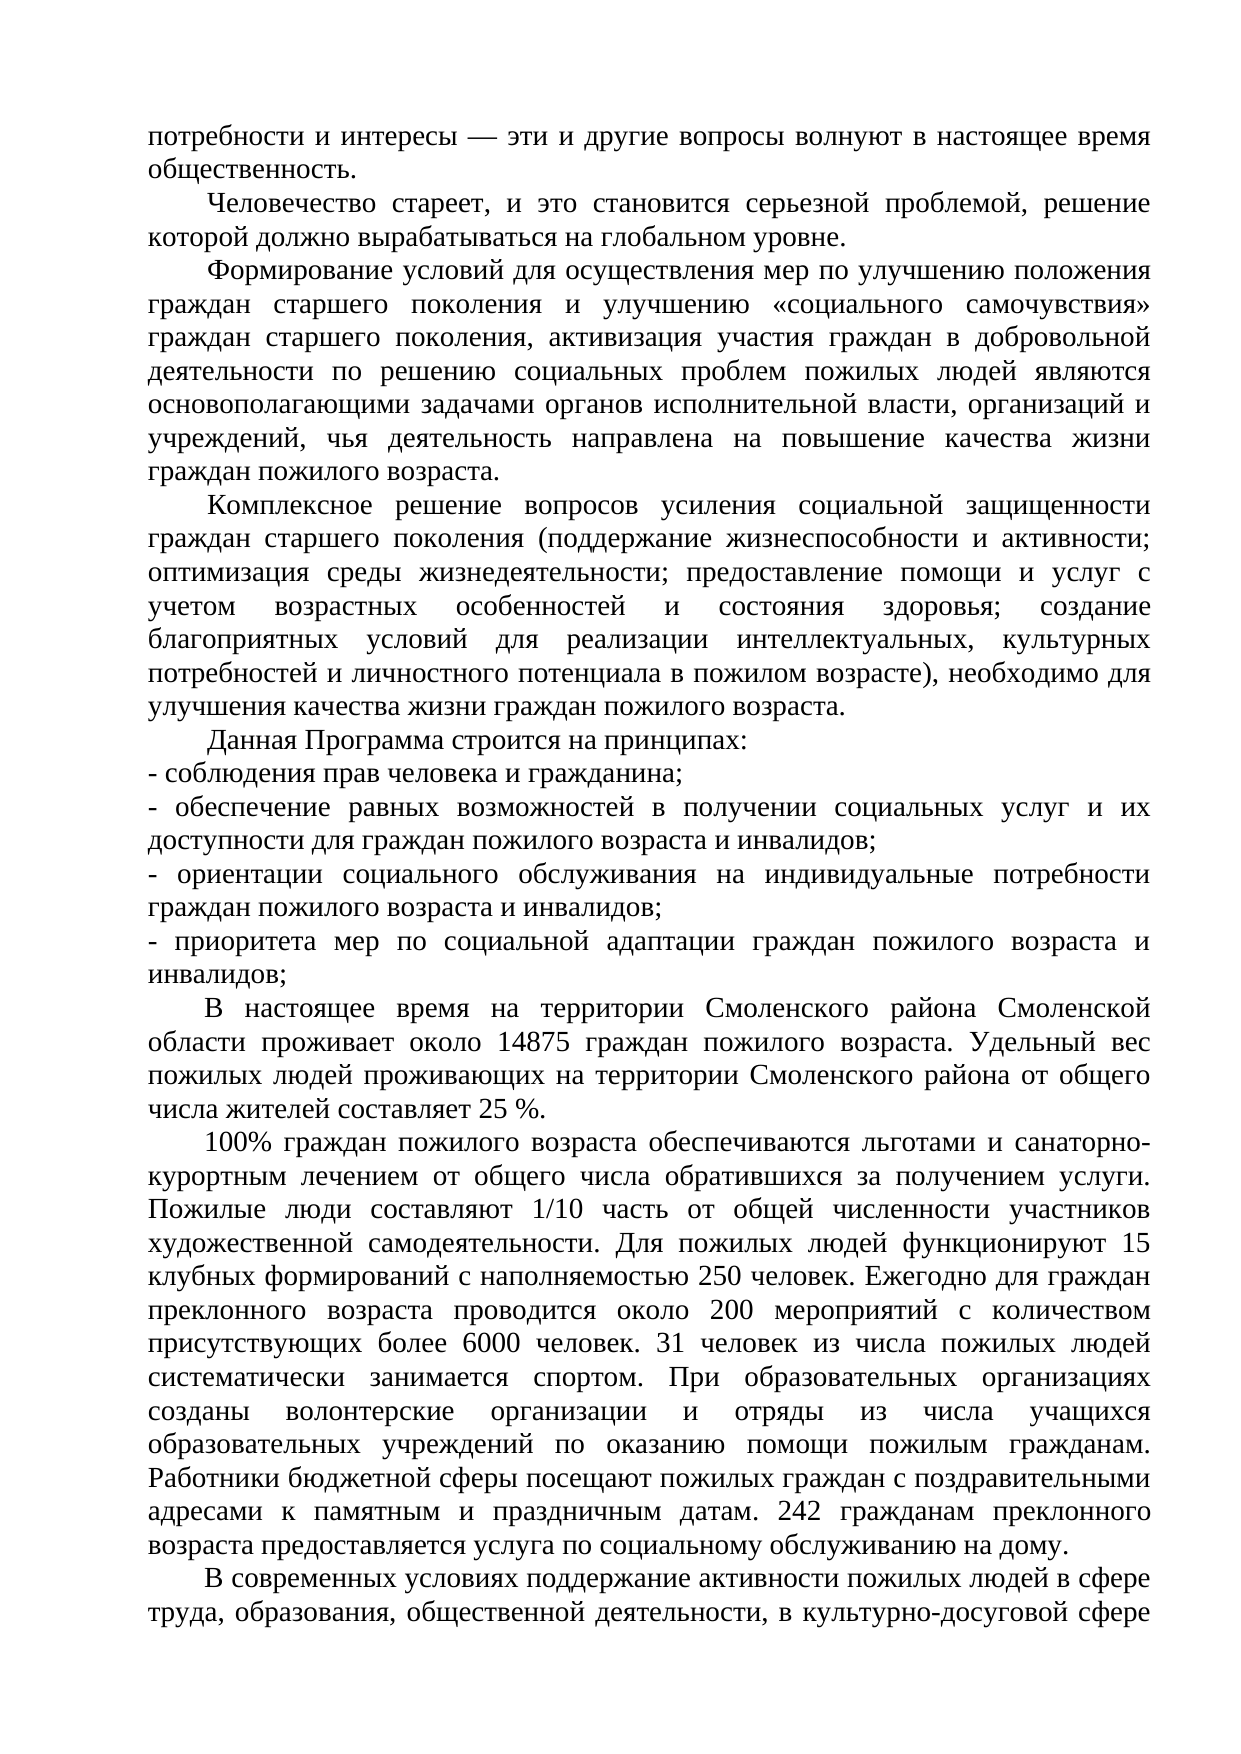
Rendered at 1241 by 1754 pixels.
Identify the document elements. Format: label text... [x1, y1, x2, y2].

text Формирование условий для осуществления мер по улучшению положения граждан старшего поколения и улучшению «социального самочувствия» граждан старшего поколения, активизация участия граждан в добровольной деятельности по решению социальных проблем пожилых людей являются основополагающими задачами органов исполнительной власти, организаций и учреждений, чья деятельность направлена на повышение качества жизни граждан пожилого возраста. [148, 252, 1152, 487]
text Комплексное решение вопросов усиления социальной защищенности граждан старшего поколения (поддержание жизнеспособности и активности; оптимизация среды жизнедеятельности; предоставление помощи и услуг с учетом возрастных особенностей и состояния здоровья; создание благоприятных условий для реализации интеллектуальных, культурных потребностей и личностного потенциала в пожилом возрасте), необходимо для улучшения качества жизни граждан пожилого возраста. [148, 487, 1152, 722]
text Данная Программа строится на принципах: [148, 722, 1152, 755]
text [148, 1560, 1152, 1627]
text В настоящее время на территории Смоленского района Смоленской области проживает около 14875 граждан пожилого возраста. Удельный вес пожилых людей проживающих на территории Смоленского района от общего числа жителей составляет 25 %. [148, 990, 1152, 1124]
text Человечество стареет, и это становится серьезной проблемой, решение которой должно вырабатываться на глобальном уровне. [148, 185, 1152, 252]
text - приоритета мер по социальной адаптации граждан пожилого возраста и инвалидов; [148, 923, 1152, 990]
text 100% граждан пожилого возраста обеспечиваются льготами и санаторно-курортным лечением от общего числа обратившихся за получением услуги. Пожилые люди составляют 1/10 часть от общей численности участников художественной самодеятельности. Для пожилых людей функционируют 15 клубных формирований с наполняемостью 250 человек. Ежегодно для граждан преклонного возраста проводится около 200 мероприятий с количеством присутствующих более 6000 человек. 31 человек из числа пожилых людей систематически занимается спортом. При образовательных организациях созданы волонтерские организации и отряды из числа учащихся образовательных учреждений по оказанию помощи пожилым гражданам. Работники бюджетной сферы посещают пожилых граждан с поздравительными адресами к памятным и праздничным датам. 242 гражданам преклонного возраста предоставляется услуга по социальному обслуживанию на дому. [148, 1124, 1152, 1560]
text - соблюдения прав человека и гражданина; [148, 755, 1152, 789]
text - ориентации социального обслуживания на индивидуальные потребности граждан пожилого возраста и инвалидов; [148, 856, 1152, 923]
text - обеспечение равных возможностей в получении социальных услуг и их доступности для граждан пожилого возраста и инвалидов; [148, 789, 1152, 856]
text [148, 118, 1152, 185]
